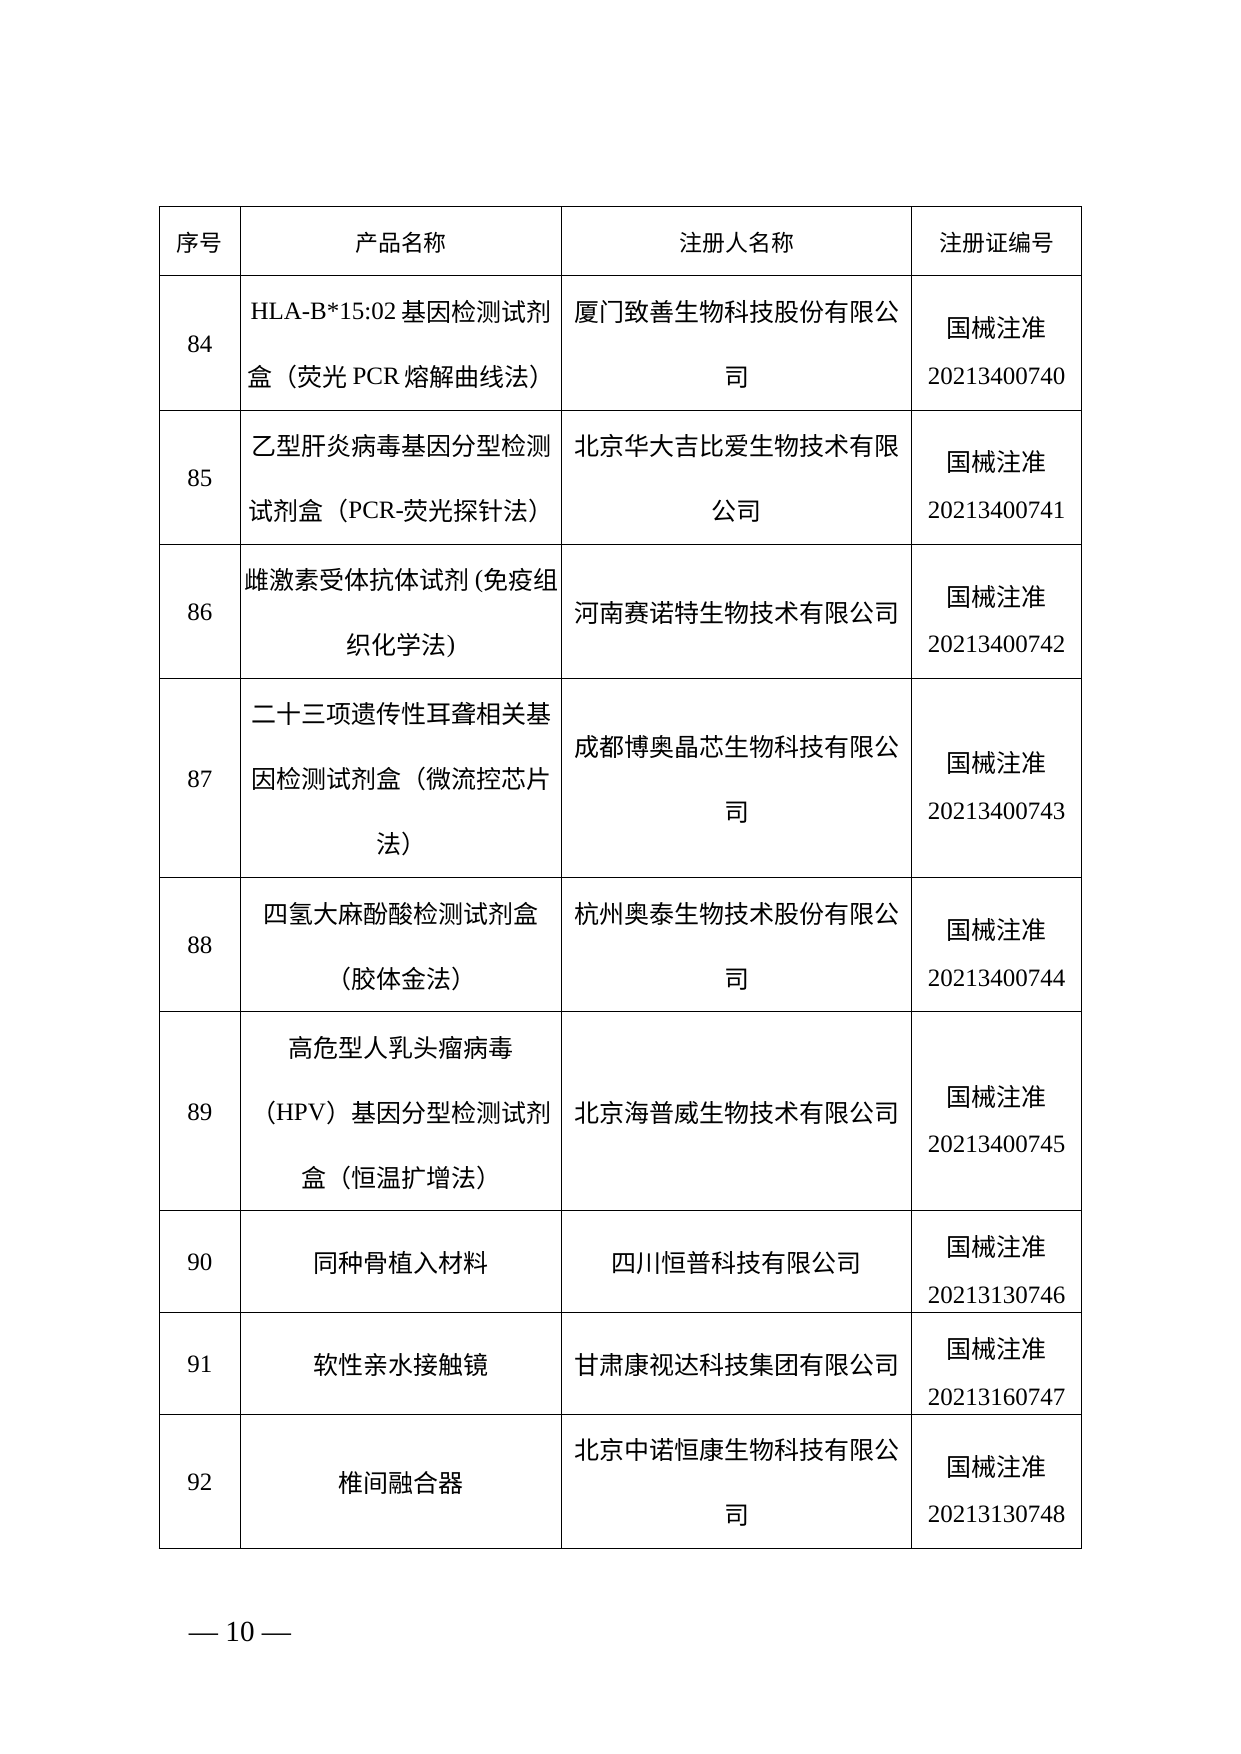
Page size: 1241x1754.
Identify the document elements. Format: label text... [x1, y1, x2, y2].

table_cell 90 [160, 1211, 240, 1312]
table_cell 成都博奥晶芯生物科技有限公司 [562, 679, 911, 877]
table_cell HLA-B*15:02基因检测试剂盒（荧光PCR熔解曲线法） [241, 276, 561, 409]
table_cell 甘肃康视达科技集团有限公司 [562, 1313, 911, 1414]
table_cell 乙型肝炎病毒基因分型检测试剂盒（PCR-荧光探针法） [241, 411, 561, 544]
table_header 产品名称 [241, 207, 561, 275]
table_cell 同种骨植入材料 [241, 1211, 561, 1312]
table_cell 国械注准20213400745 [912, 1012, 1081, 1210]
table_cell 92 [160, 1415, 240, 1548]
table_cell 软性亲水接触镜 [241, 1313, 561, 1414]
table_cell 杭州奥泰生物技术股份有限公司 [562, 878, 911, 1011]
table_cell 85 [160, 411, 240, 544]
table_header 注册证编号 [912, 207, 1081, 275]
table_cell 国械注准20213130748 [912, 1415, 1081, 1548]
table_cell 86 [160, 545, 240, 678]
table_cell 四川恒普科技有限公司 [562, 1211, 911, 1312]
table_cell 88 [160, 878, 240, 1011]
table_cell 椎间融合器 [241, 1415, 561, 1548]
table_header 序号 [160, 207, 240, 275]
table_cell 国械注准20213400740 [912, 276, 1081, 409]
table_cell 87 [160, 679, 240, 877]
table_cell 国械注准20213400744 [912, 878, 1081, 1011]
table_cell 国械注准20213130746 [912, 1211, 1081, 1312]
table_cell 国械注准20213400743 [912, 679, 1081, 877]
table_cell 北京海普威生物技术有限公司 [562, 1012, 911, 1210]
table_cell 二十三项遗传性耳聋相关基因检测试剂盒（微流控芯片法） [241, 679, 561, 877]
table_header 注册人名称 [562, 207, 911, 275]
table_cell 高危型人乳头瘤病毒（HPV）基因分型检测试剂盒（恒温扩增法） [241, 1012, 561, 1210]
table_cell 北京华大吉比爱生物技术有限公司 [562, 411, 911, 544]
table_cell 91 [160, 1313, 240, 1414]
table_cell 北京中诺恒康生物科技有限公司 [562, 1415, 911, 1548]
table_cell 厦门致善生物科技股份有限公司 [562, 276, 911, 409]
table_cell 89 [160, 1012, 240, 1210]
table_cell 雌激素受体抗体试剂 (免疫组织化学法) [241, 545, 561, 678]
table_cell 国械注准20213160747 [912, 1313, 1081, 1414]
table_cell 国械注准20213400741 [912, 411, 1081, 544]
table_cell 84 [160, 276, 240, 409]
table_cell 四氢大麻酚酸检测试剂盒（胶体金法） [241, 878, 561, 1011]
table_cell 河南赛诺特生物技术有限公司 [562, 545, 911, 678]
table_cell 国械注准20213400742 [912, 545, 1081, 678]
